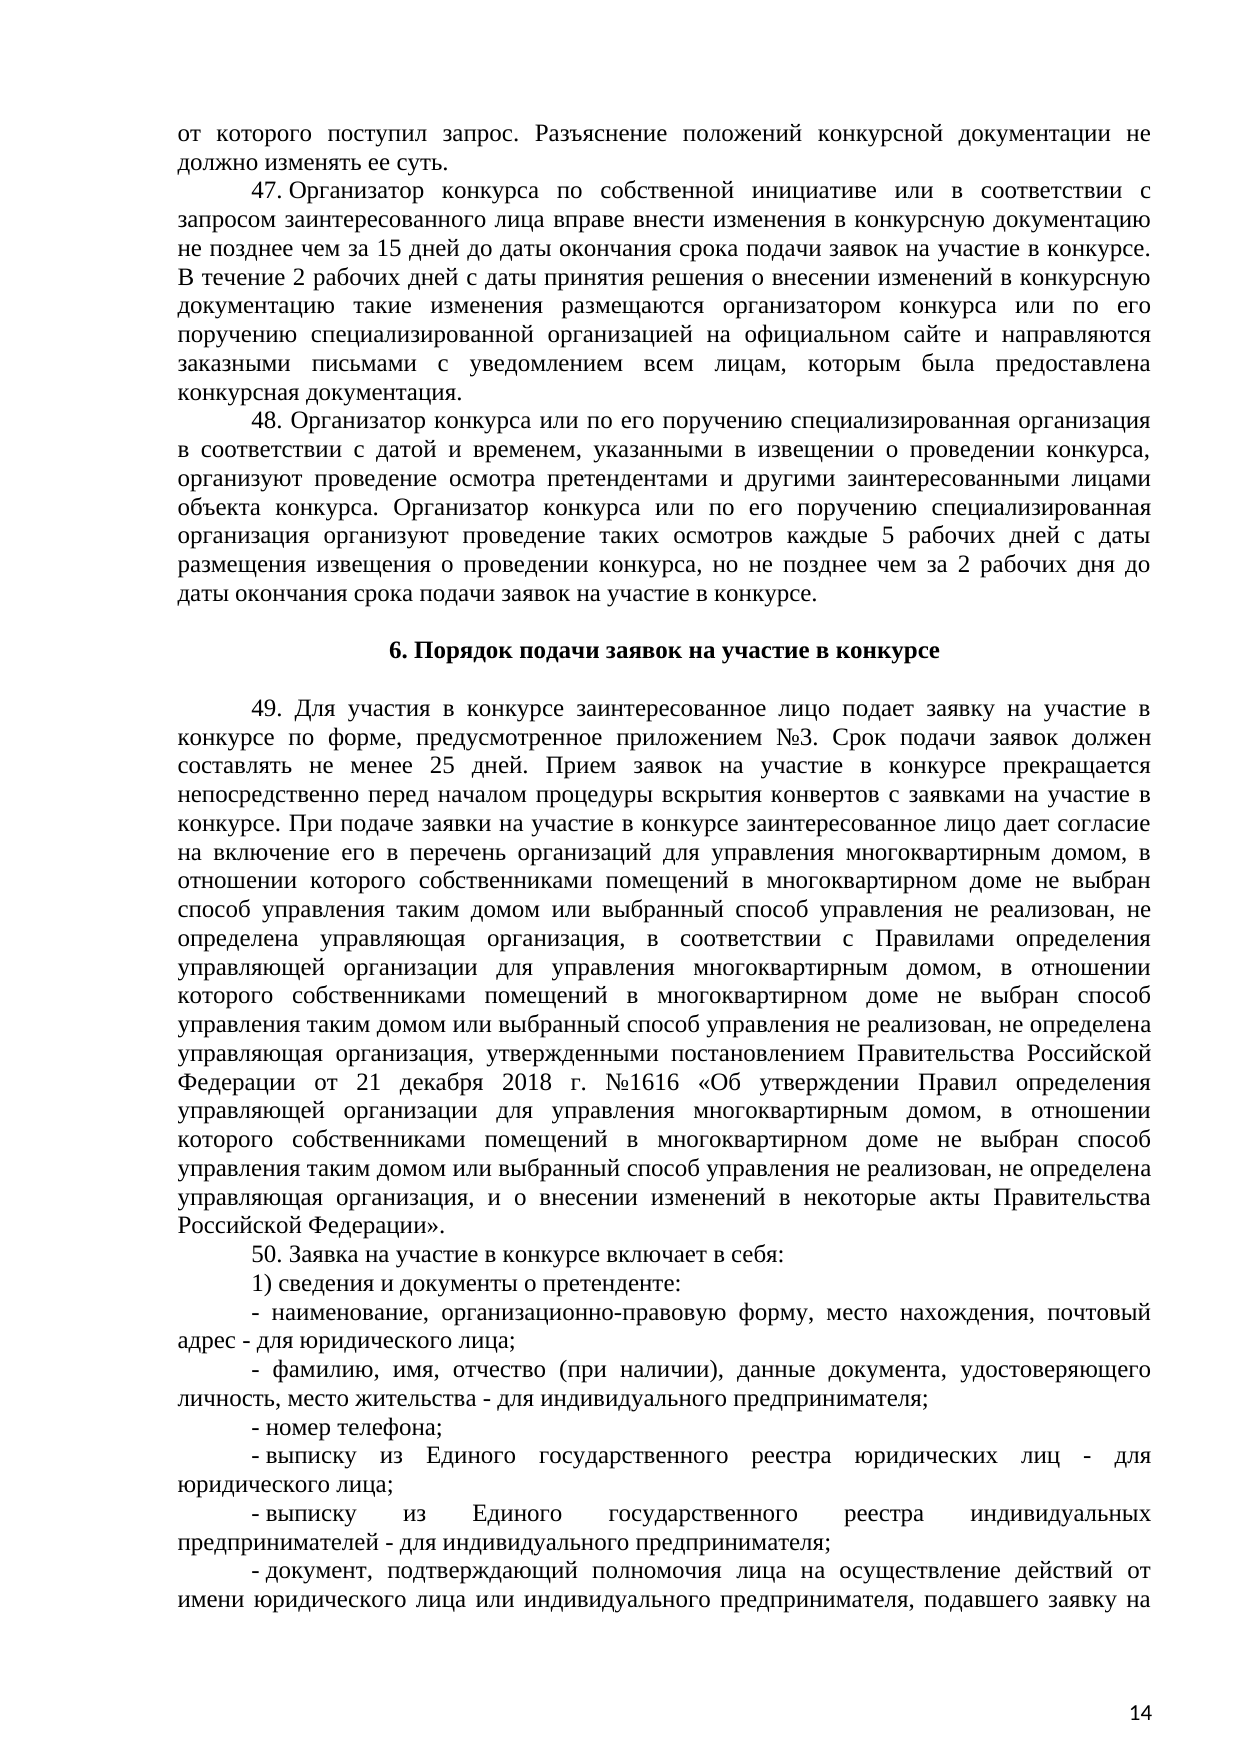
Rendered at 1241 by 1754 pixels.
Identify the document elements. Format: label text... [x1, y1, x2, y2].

text 47..Организатор конкурса по собственной инициативе или в соответствии с запросом заинтересованного лица вправе внести изменения в конкурсную документацию не позднее чем за 15 дней до даты окончания срока подачи заявок на участие в конкурсе. В течение 2 рабочих дней с даты принятия решения о внесении изменений в конкурсную документацию такие изменения размещаются организатором конкурса или по его поручению специализированной организацией на официальном сайте и направляются заказными письмами с уведомлением всем лицам, которым была предоставлена конкурсная документация. [177, 176, 1152, 406]
text 49. Для участия в конкурсе заинтересованное лицо подает заявку на участие в конкурсе по форме, предусмотренное приложением №3. Срок подачи заявок должен составлять не менее 25 дней. Прием заявок на участие в конкурсе прекращается непосредственно перед началом процедуры вскрытия конвертов с заявками на участие в конкурсе. При подаче заявки на участие в конкурсе заинтересованное лицо дает согласие на включение его в перечень организаций для управления многоквартирным домом, в отношении которого собственниками помещений в многоквартирном доме не выбран способ управления таким домом или выбранный способ управления не реализован, не определена управляющая организация, в соответствии с Правилами определения управляющей организации для управления многоквартирным домом, в отношении которого собственниками помещений в многоквартирном доме не выбран способ управления таким домом или выбранный способ управления не реализован, не определена управляющая организация, утвержденными постановлением Правительства Российской Федерации от 21 декабря 2018 г. №1616 «Об утверждении Правил определения управляющей организации для управления многоквартирным домом, в отношении которого собственниками помещений в многоквартирном доме не выбран способ управления таким домом или выбранный способ управления не реализован, не определена управляющая организация, и о внесении изменений в некоторые акты Правительства Российской Федерации». [177, 693, 1152, 1239]
text - фамилию, имя, отчество (при наличии), данные документа, удостоверяющего личность, место жительства - для индивидуального предпринимателя; [177, 1354, 1152, 1412]
text - наименование, организационно-правовую форму, место нахождения, почтовый адрес - для юридического лица; [177, 1297, 1152, 1354]
text -.выписку из Единого государственного реестра юридических лиц - для юридического лица; [177, 1441, 1152, 1498]
text 50. Заявка на участие в конкурсе включает в себя: [177, 1239, 1152, 1268]
text - номер телефона; [177, 1412, 1152, 1441]
text 48. Организатор конкурса или по его поручению специализированная организация в соответствии с датой и временем, указанными в извещении о проведении конкурса, организуют проведение осмотра претендентами и другими заинтересованными лицами объекта конкурса. Организатор конкурса или по его поручению специализированная организация организуют проведение таких осмотров каждые 5 рабочих дней с даты размещения извещения о проведении конкурса, но не позднее чем за 2 рабочих дня до даты окончания срока подачи заявок на участие в конкурсе. [177, 406, 1152, 607]
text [177, 1556, 1152, 1613]
text -.выписку из Единого государственного реестра индивидуальных предпринимателей - для индивидуального предпринимателя; [177, 1498, 1152, 1556]
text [177, 118, 1152, 176]
text 1) сведения и документы о претенденте: [177, 1268, 1152, 1297]
text 6. Порядок подачи заявок на участие в конкурсе [177, 636, 1152, 664]
